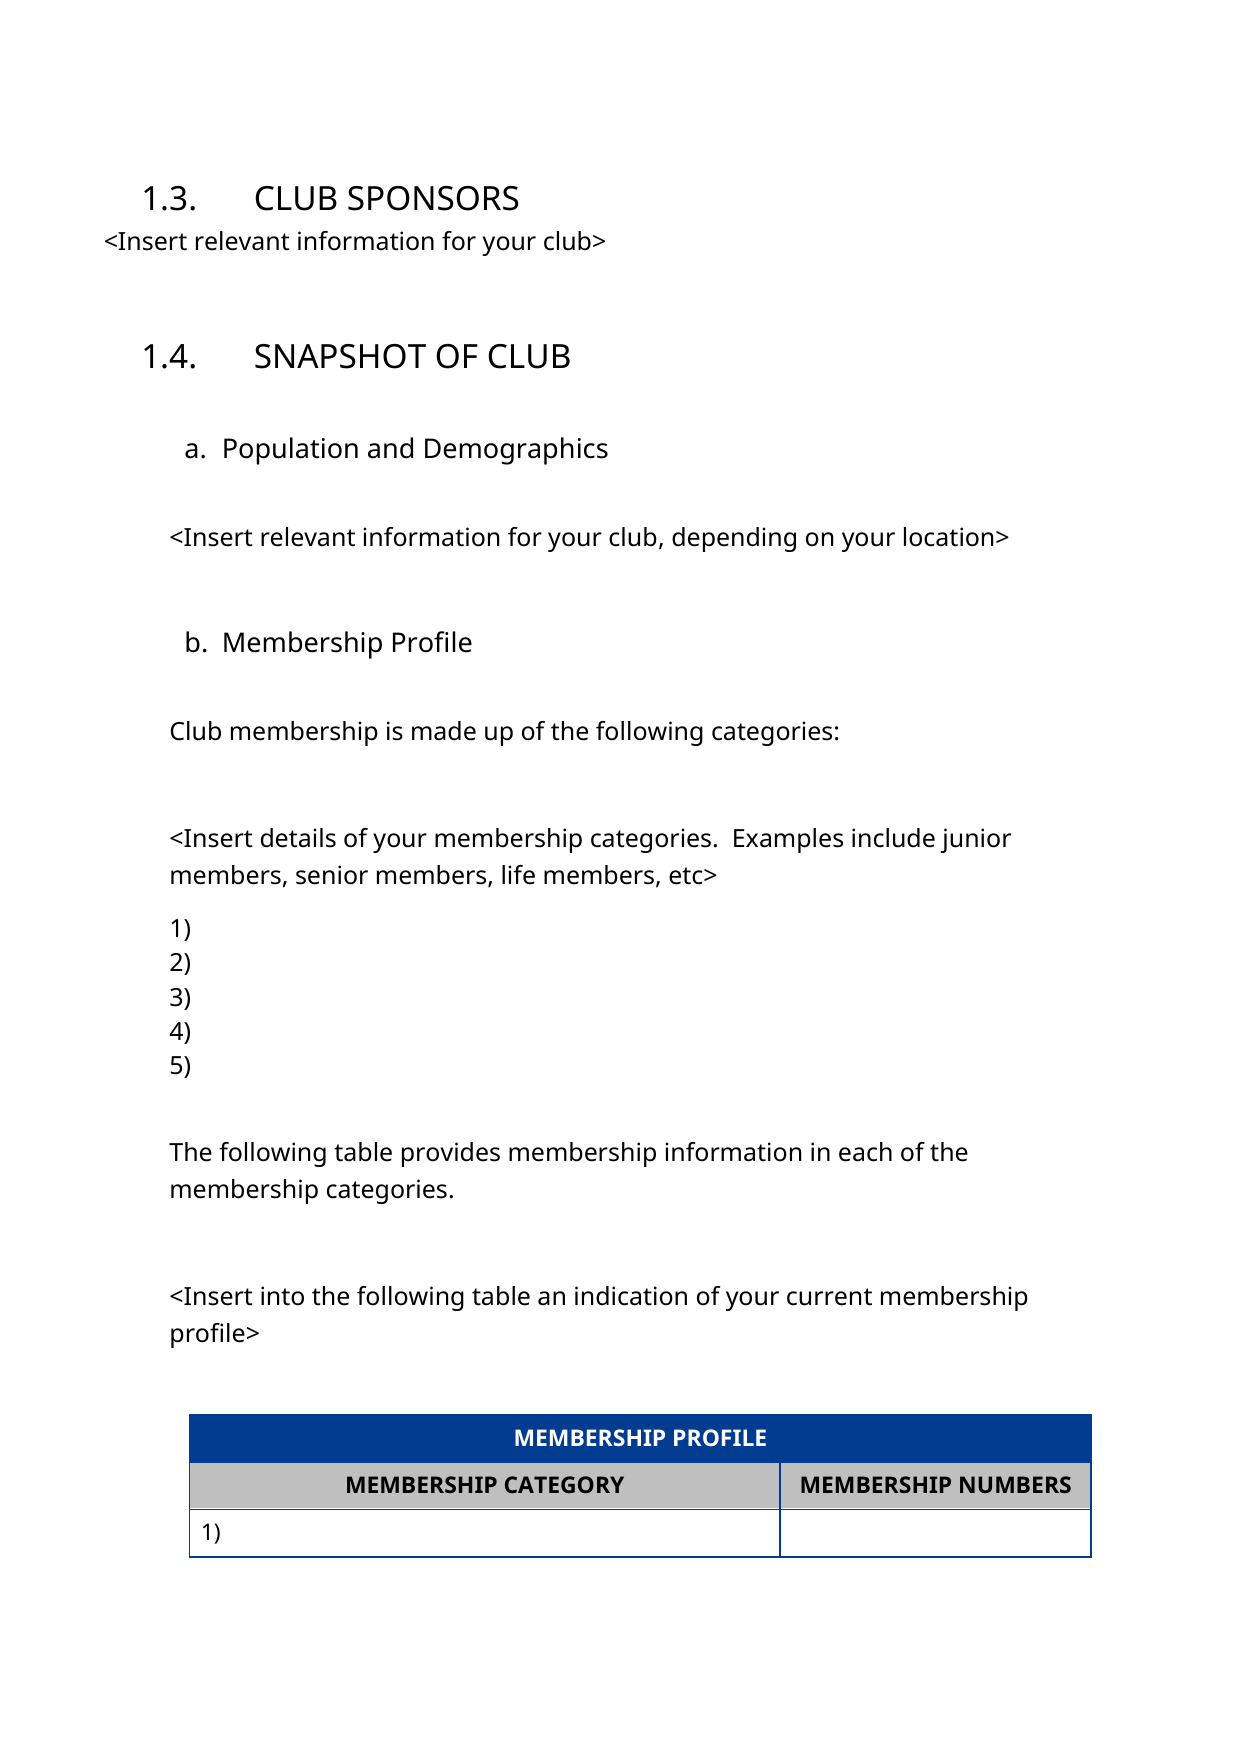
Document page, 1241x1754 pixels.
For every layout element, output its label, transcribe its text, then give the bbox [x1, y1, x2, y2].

subtitle CLUB SPONSORS [141, 175, 1122, 220]
subtitle SNAPSHOT OF CLUB [141, 333, 1122, 378]
table_cell [190, 1510, 779, 1556]
text The following table provides membership information in each of the membership categories. [169, 1135, 1122, 1206]
subtitle Population and Demographics [184, 430, 1122, 467]
text Club membership is made up of the following categories: [169, 714, 1122, 748]
text <Insert relevant information for your club> [103, 224, 1122, 258]
text <Insert into the following table an indication of your current membership profile> [169, 1278, 1122, 1349]
table_header MEMBERSHIP PROFILE [190, 1415, 1090, 1461]
subtitle Membership Profile [184, 624, 1122, 661]
table_cell [781, 1510, 1090, 1556]
table_cell MEMBERSHIP NUMBERS [781, 1463, 1090, 1508]
table_cell MEMBERSHIP CATEGORY [190, 1463, 779, 1508]
text <Insert relevant information for your club, depending on your location> [169, 520, 1122, 554]
text <Insert details of your membership categories. Examples include junior members, senior members, life members, etc> [169, 821, 1122, 892]
